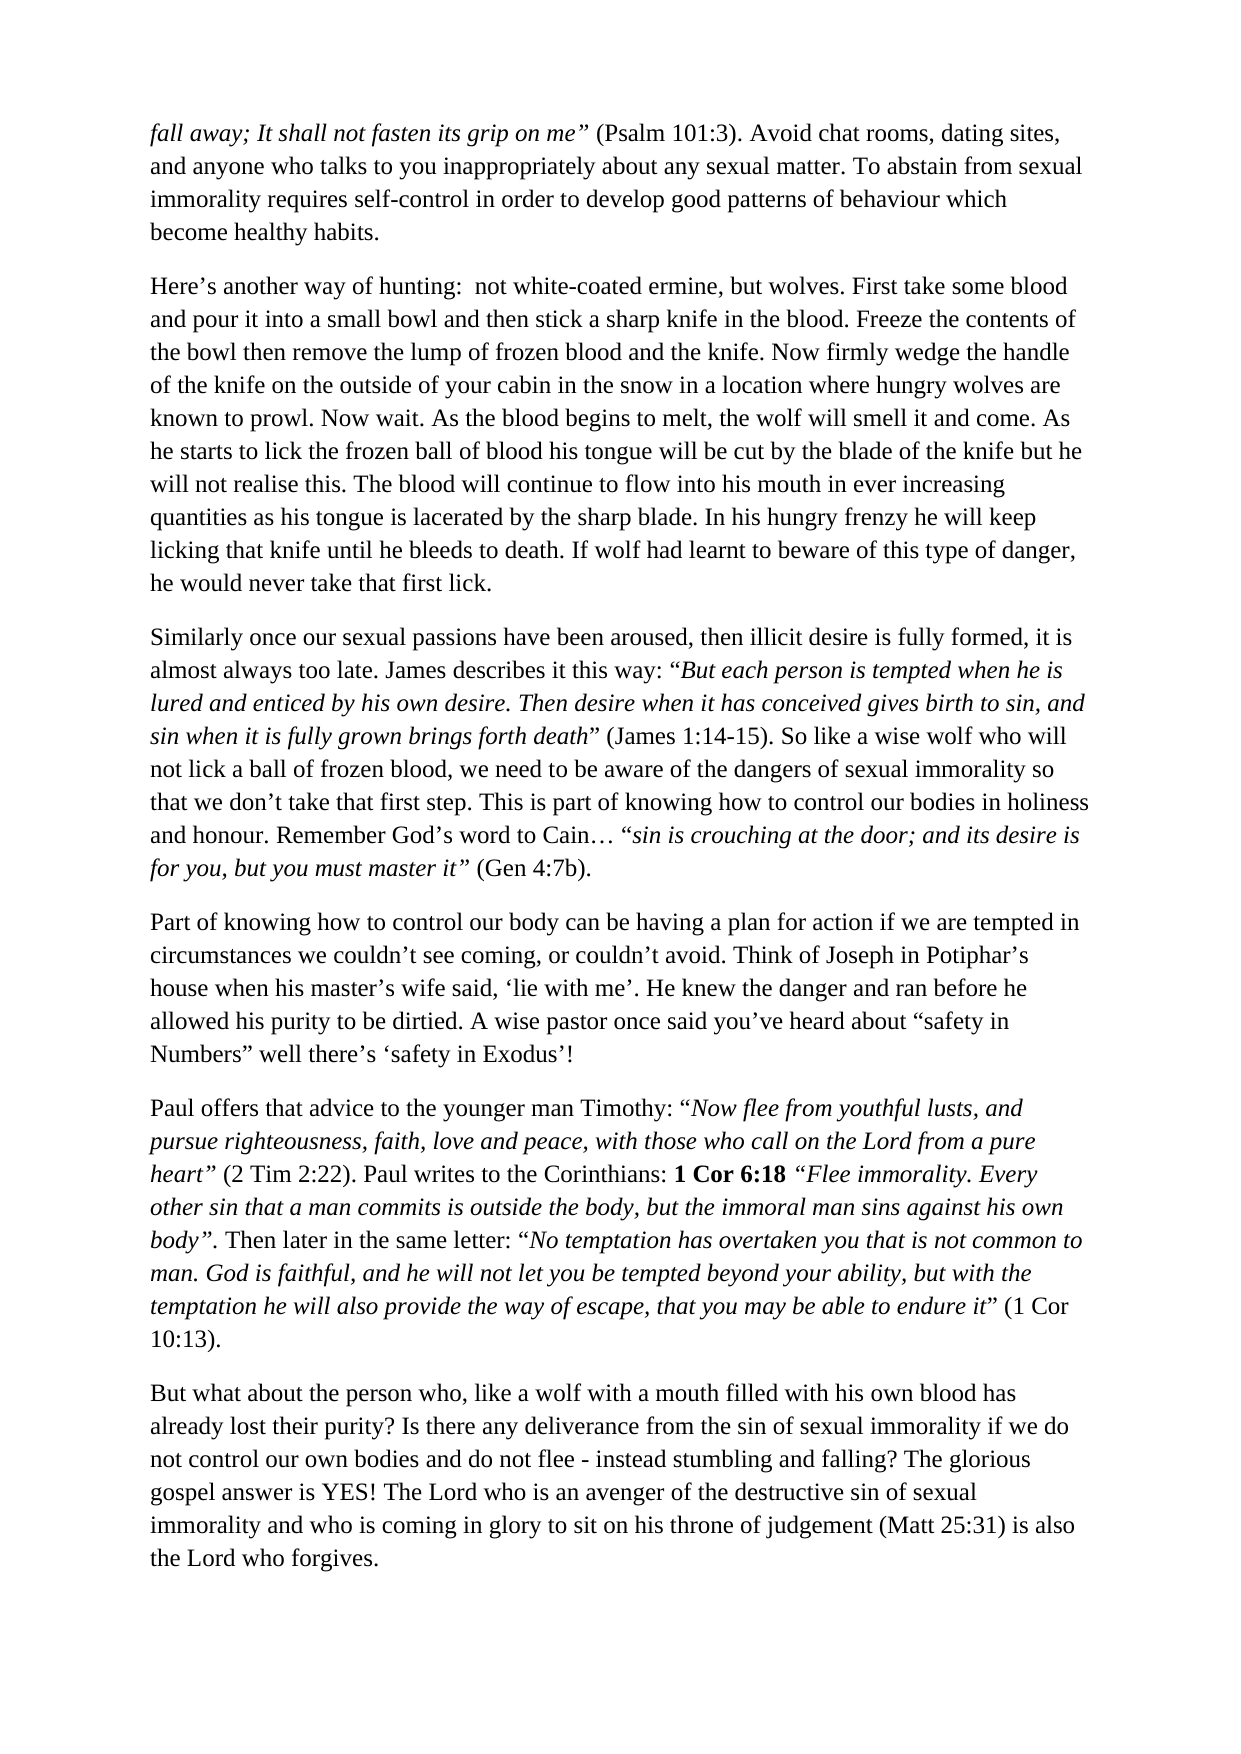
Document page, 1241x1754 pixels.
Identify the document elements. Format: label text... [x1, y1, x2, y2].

text But what about the person who, like a wolf with a mouth filled with his own blood has already lost their purity? Is there any deliverance from the sin of sexual immorality if we do not control our own bodies and do not flee - instead stumbling and falling? The glorious gospel answer is YES! The Lord who is an avenger of the destructive sin of sexual immorality and who is coming in glory to sit on his throne of judgement (Matt 25:31) is also the Lord who forgives. [150, 1378, 1090, 1572]
text Here’s another way of hunting: not white-coated ermine, but wolves. First take some blood and pour it into a small bowl and then stick a sharp knife in the blood. Freeze the contents of the bowl then remove the lump of frozen blood and the knife. Now firmly wedge the handle of the knife on the outside of your cabin in the snow in a location where hungry wolves are known to prowl. Now wait. As the blood begins to melt, the wolf will smell it and come. As he starts to lick the frozen ball of blood his tongue will be cut by the blade of the knife but he will not realise this. The blood will continue to flow into his mouth in ever increasing quantities as his tongue is lacerated by the sharp blade. In his hungry frenzy he will keep licking that knife until he bleeds to death. If wolf had learnt to beware of this type of danger, he would never take that first lick. [150, 271, 1090, 597]
text Similarly once our sexual passions have been aroused, then illicit desire is fully formed, it is almost always too late. James describes it this way: “But each person is tempted when he is lured and enticed by his own desire. Then desire when it has conceived gives birth to sin, and sin when it is fully grown brings forth death” (James 1:14-15). So like a wise wolf who will not lick a ball of frozen blood, we need to be aware of the dangers of sexual immorality so that we don’t take that first step. This is part of knowing how to control our bodies in holiness and honour. Remember God’s word to Cain… “sin is crouching at the door; and its desire is for you, but you must master it” (Gen 4:7b). [150, 622, 1090, 882]
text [150, 118, 1090, 246]
text Paul offers that advice to the younger man Timothy: “Now flee from youthful lusts, and pursue righteousness, faith, love and peace, with those who call on the Lord from a pure heart” (2 Tim 2:22). Paul writes to the Corinthians: 1 Cor 6:18 “Flee immorality. Every other sin that a man commits is outside the body, but the immoral man sins against his own body”. Then later in the same letter: “No temptation has overtaken you that is not common to man. God is faithful, and he will not let you be tempted beyond your ability, but with the temptation he will also provide the way of escape, that you may be able to endure it” (1 Cor 10:13). [150, 1093, 1090, 1353]
text Part of knowing how to control our body can be having a plan for action if we are tempted in circumstances we couldn’t see coming, or couldn’t avoid. Think of Joseph in Potiphar’s house when his master’s wife said, ‘lie with me’. He knew the danger and ran before he allowed his purity to be dirtied. A wise pastor once said you’ve heard about “safety in Numbers” well there’s ‘safety in Exodus’! [150, 907, 1090, 1068]
